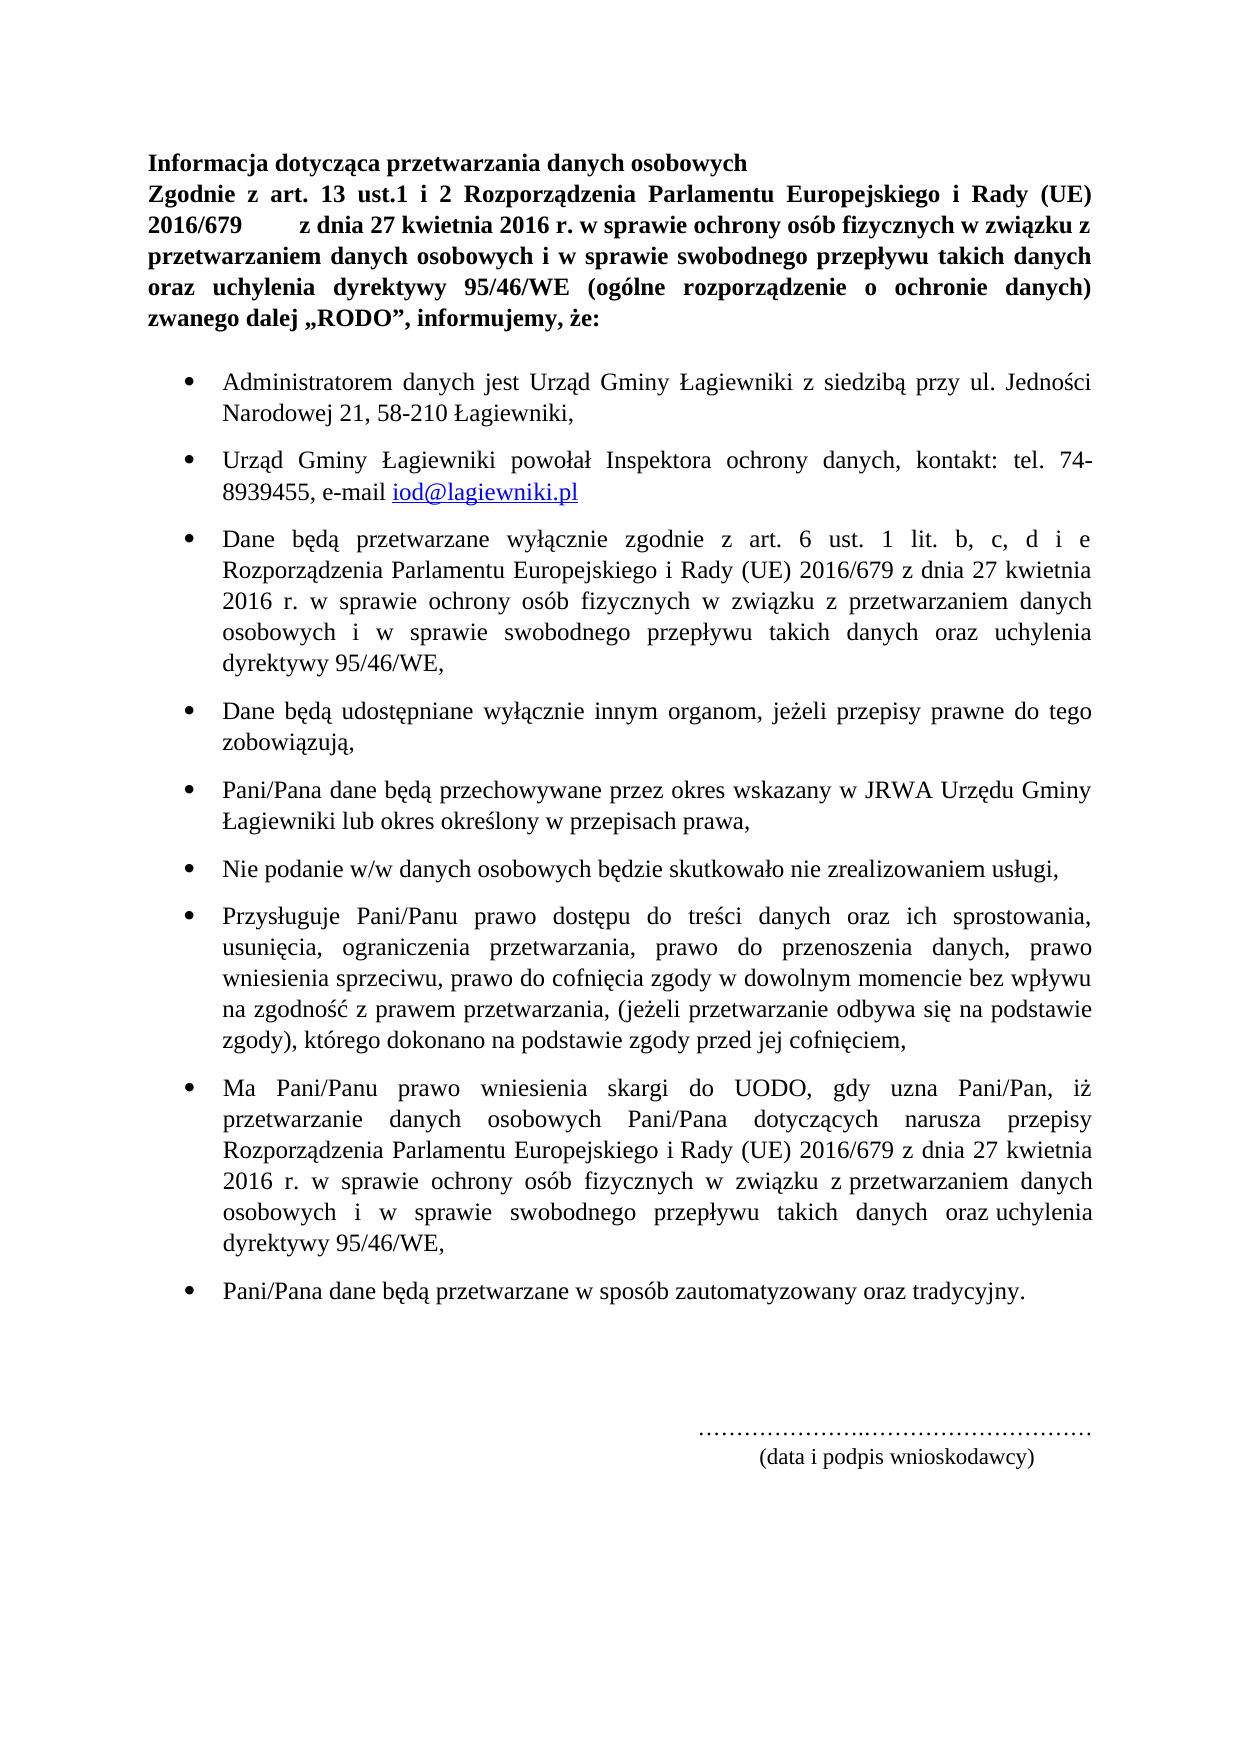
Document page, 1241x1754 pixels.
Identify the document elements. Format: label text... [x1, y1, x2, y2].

list Administratorem danych jest Urząd Gminy Łagiewniki z siedzibą przy ul. Jedności Narodowej 21, 58-210 Łagiewniki, [185, 367, 1093, 427]
list Ma Pani/Panu prawo wniesienia skargi do UODO, gdy uzna Pani/Pan, iż przetwarzanie danych osobowych Pani/Pana dotyczących narusza przepisy Rozporządzenia Parlamentu Europejskiego i Rady (UE) 2016/679 z dnia 27 kwietnia 2016 r. w sprawie ochrony osób fizycznych w związku z przetwarzaniem danych osobowych i w sprawie swobodnego przepływu takich danych oraz uchylenia dyrektywy 95/46/WE, [185, 1073, 1093, 1257]
list Urząd Gminy Łagiewniki powołał Inspektora ochrony danych, kontakt: tel. 74-8939455, e-mail iod@lagiewniki.pl [185, 446, 1093, 505]
list Pani/Pana dane będą przetwarzane w sposób zautomatyzowany oraz tradycyjny. [185, 1276, 1093, 1305]
text ………………….………………………… [148, 1414, 1093, 1441]
text Zgodnie z art. 13 ust.1 i 2 Rozporządzenia Parlamentu Europejskiego i Rady (UE) 2016/679 z dnia 27 kwietnia 2016 r. w sprawie ochrony osób fizycznych w związku z przetwarzaniem danych osobowych i w sprawie swobodnego przepływu takich danych oraz uchylenia dyrektywy 95/46/WE (ogólne rozporządzenie o ochronie danych) zwanego dalej „RODO”, informujemy, że: [148, 179, 1093, 332]
list Dane będą przetwarzane wyłącznie zgodnie z art. 6 ust. 1 lit. b, c, d i e Rozporządzenia Parlamentu Europejskiego i Rady (UE) 2016/679 z dnia 27 kwietnia 2016 r. w sprawie ochrony osób fizycznych w związku z przetwarzaniem danych osobowych i w sprawie swobodnego przepływu takich danych oraz uchylenia dyrektywy 95/46/WE, [185, 524, 1093, 677]
list Dane będą udostępniane wyłącznie innym organom, jeżeli przepisy prawne do tego zobowiązują, [185, 696, 1093, 756]
list Przysługuje Pani/Panu prawo dostępu do treści danych oraz ich sprostowania, usunięcia, ograniczenia przetwarzania, prawo do przenoszenia danych, prawo wniesienia sprzeciwu, prawo do cofnięcia zgody w dowolnym momencie bez wpływu na zgodność z prawem przetwarzania, (jeżeli przetwarzanie odbywa się na podstawie zgody), którego dokonano na podstawie zgody przed jej cofnięciem, [185, 901, 1093, 1054]
list Pani/Pana dane będą przechowywane przez okres wskazany w JRWA Urzędu Gminy Łagiewniki lub okres określony w przepisach prawa, [185, 775, 1093, 835]
list Nie podanie w/w danych osobowych będzie skutkowało nie zrealizowaniem usługi, [185, 854, 1093, 882]
text Informacja dotycząca przetwarzania danych osobowych [148, 148, 1093, 176]
text (data i podpis wnioskodawcy) [148, 1443, 1093, 1469]
